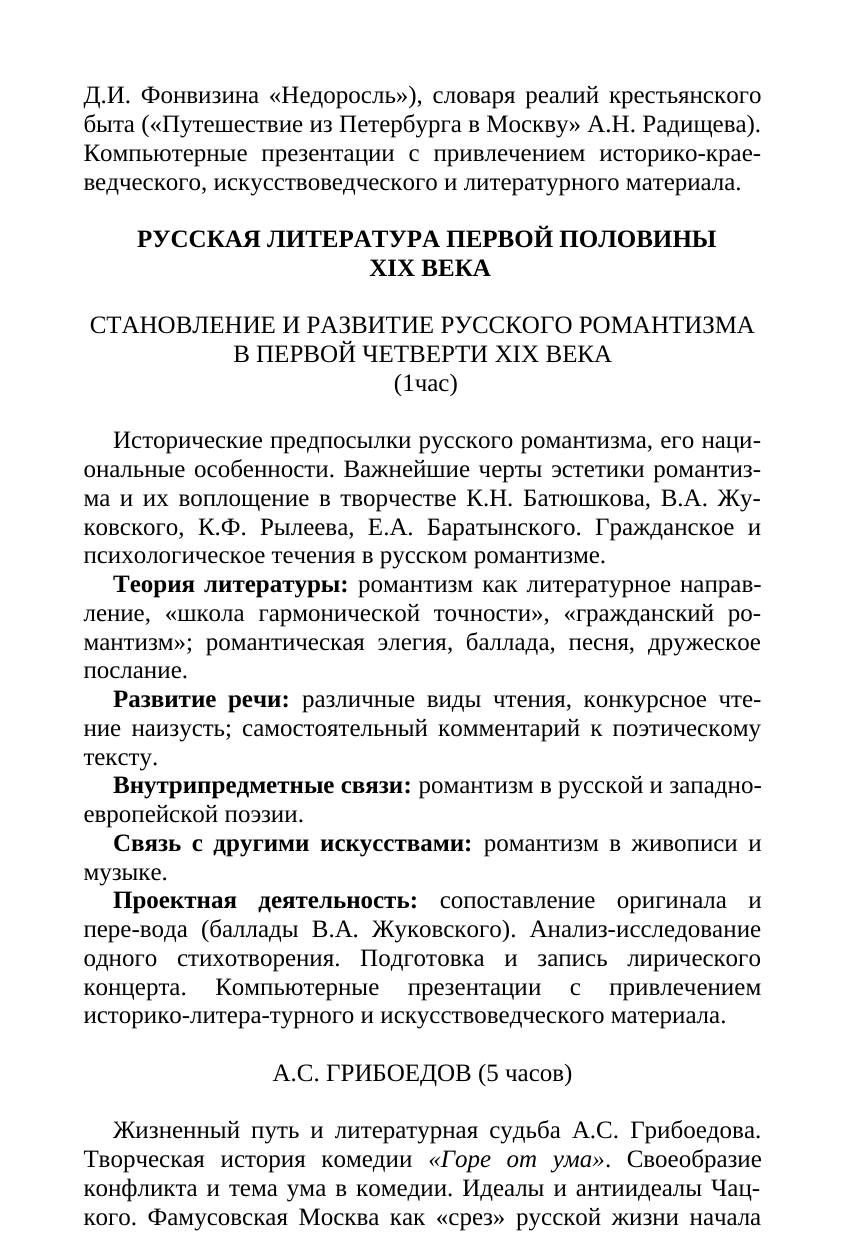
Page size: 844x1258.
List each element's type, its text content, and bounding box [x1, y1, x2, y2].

text Исторические предпосылки русского романтизма, его наци-ональные особенности. Важнейшие черты эстетики романтиз-ма и их воплощение в творчестве К.Н. Батюшкова, В.А. Жу-ковского, К.Ф. Рылеева, Е.А. Баратынского. Гражданское и психологическое течения в русском романтизме. [83, 425, 762, 569]
text XIX ВЕКА [92, 253, 762, 282]
text Теория литературы: романтизм как литературное направ-ление, «школа гармонической точности», «гражданский ро-мантизм»; романтическая элегия, баллада, песня, дружеское послание. [83, 569, 762, 684]
text РУССКАЯ ЛИТЕРАТУРА ПЕРВОЙ ПОЛОВИНЫ [92, 224, 762, 253]
text А.С. ГРИБОЕДОВ (5 часов) [83, 1058, 762, 1087]
text Связь с другими искусствами: романтизм в живописи и музыке. [83, 828, 762, 885]
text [83, 1115, 762, 1230]
text (1час) [83, 368, 762, 397]
text Развитие речи: различные виды чтения, конкурсное чте-ние наизусть; самостоятельный комментарий к поэтическому тексту. [83, 684, 762, 770]
text СТАНОВЛЕНИЕ И РАЗВИТИЕ РУССКОГО РОМАНТИЗМА В ПЕРВОЙ ЧЕТВЕРТИ XIX ВЕКА [83, 310, 762, 368]
text Проектная деятельность: сопоставление оригинала и пере-вода (баллады В.А. Жуковского). Анализ-исследование одного стихотворения. Подготовка и запись лирического концерта. Компьютерные презентации с привлечением историко-литера-турного и искусствоведческого материала. [83, 885, 762, 1029]
text Внутрипредметные связи: романтизм в русской и западно-европейской поэзии. [83, 770, 762, 828]
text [83, 80, 762, 195]
